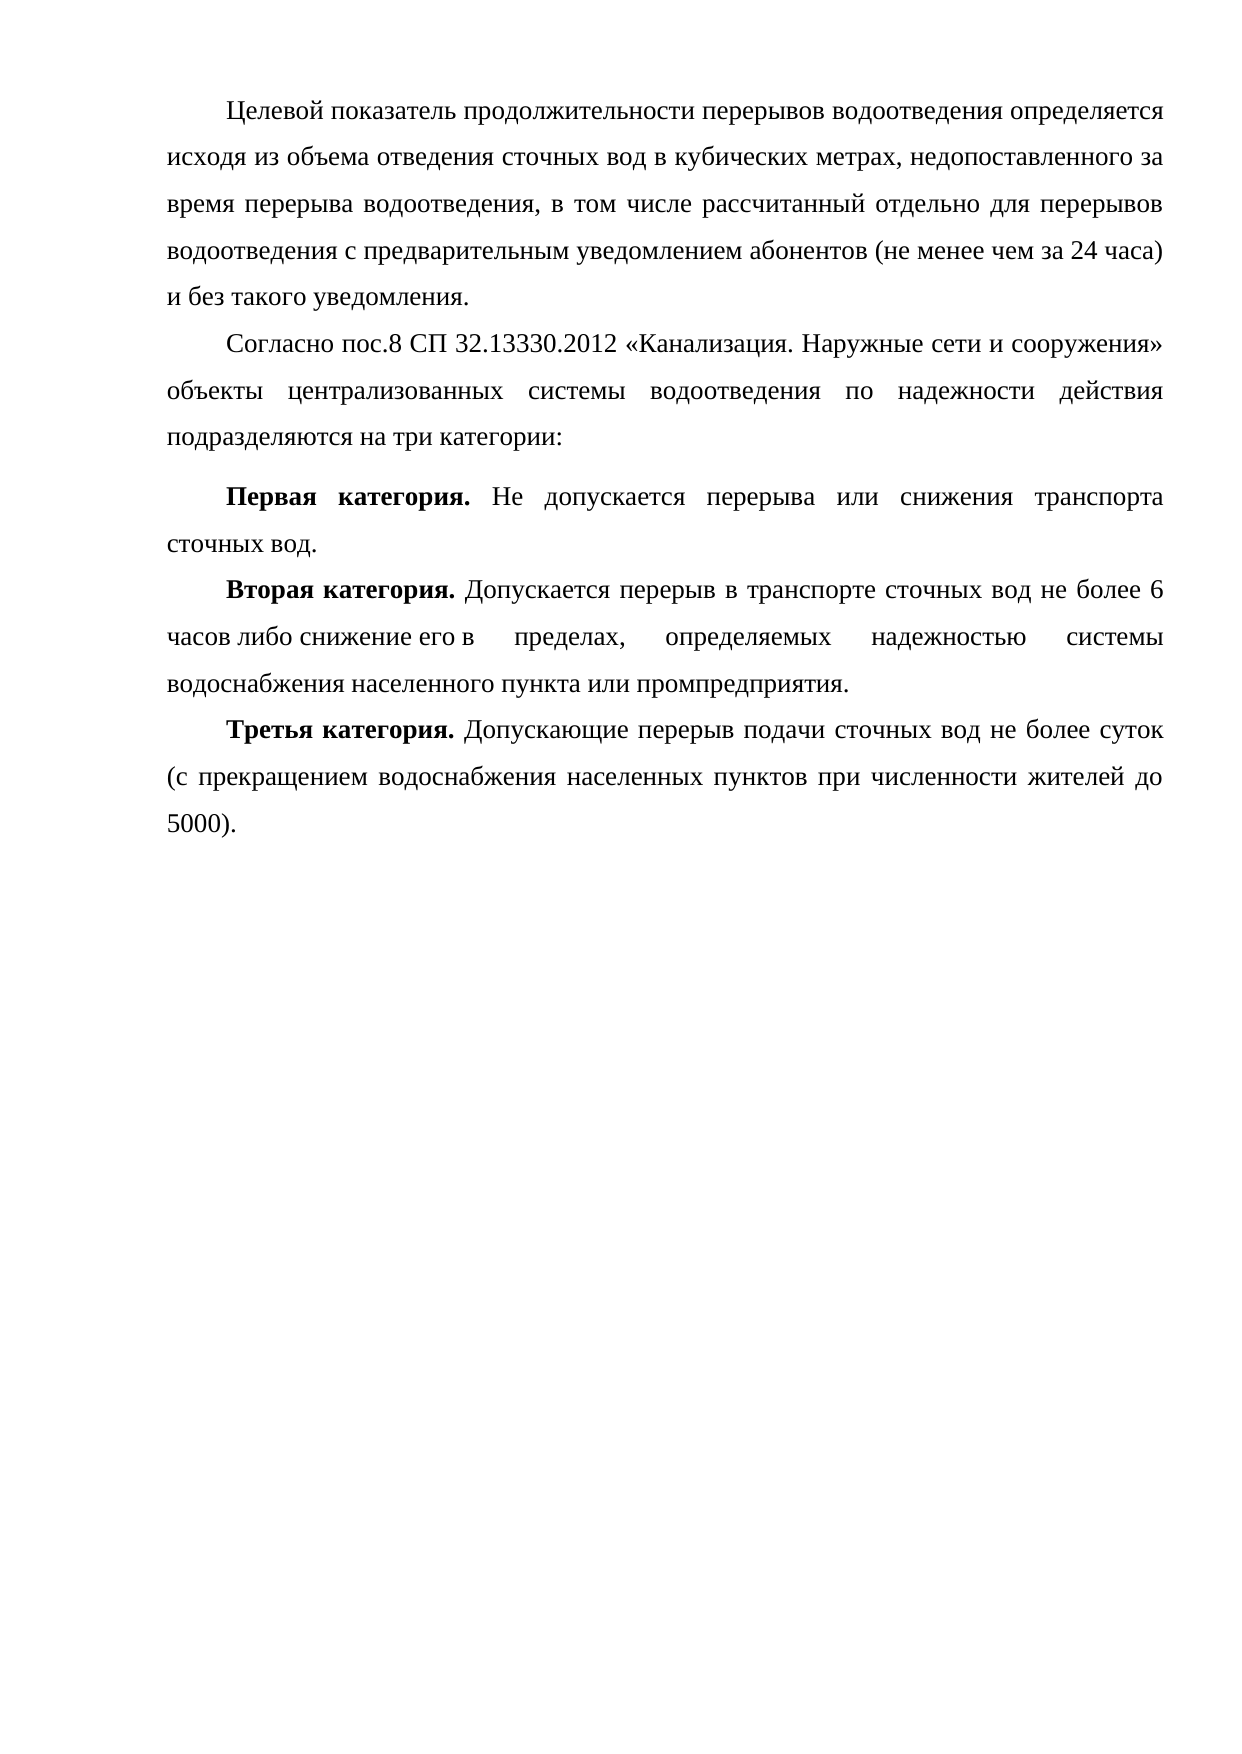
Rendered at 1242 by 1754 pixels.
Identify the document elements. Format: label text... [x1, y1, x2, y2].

text Целевой показатель продолжительности перерывов водоотведения определяется исходя из объема отведения сточных вод в кубических метрах, недопоставленного за время перерыва водоотведения, в том числе рассчитанный отдельно для перерывов водоотведения с предварительным уведомлением абонентов (не менее чем за 24 часа) и без такого уведомления. [167, 94, 1164, 312]
text Первая категория. Не допускается перерыва или снижения транспорта сточных вод. [167, 480, 1164, 558]
text Согласно пос.8 СП 32.13330.2012 «Канализация. Наружные сети и сооружения» объекты централизованных системы водоотведения по надежности действия подразделяются на три категории: [167, 327, 1164, 452]
text Вторая категория. Допускается перерыв в транспорте сточных вод не более 6 часов либо снижение его в пределах, определяемых надежностью системы водоснабжения населенного пункта или промпредприятия. [167, 574, 1164, 698]
text Третья категория. Допускающие перерыв подачи сточных вод не более суток (с прекращением водоснабжения населенных пунктов при численности жителей до 5000). [167, 714, 1164, 838]
